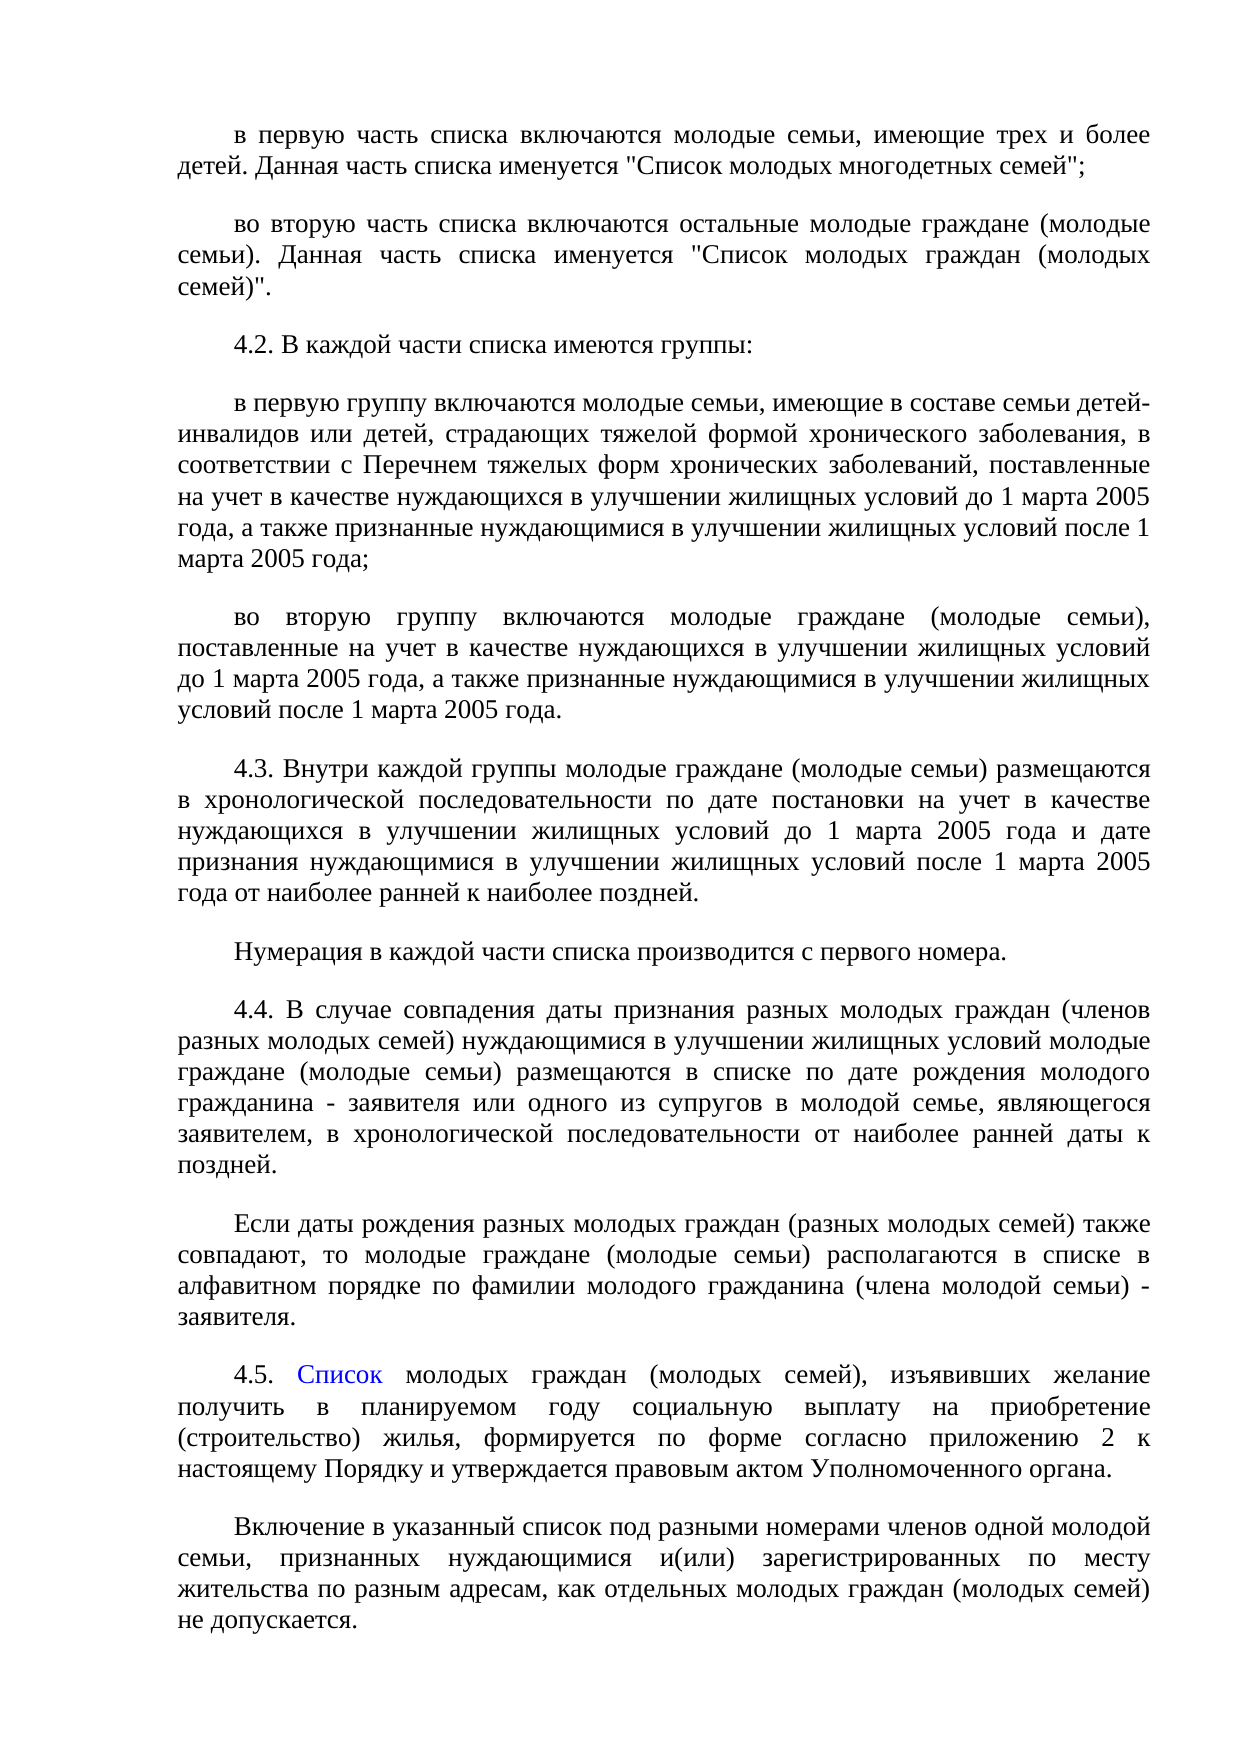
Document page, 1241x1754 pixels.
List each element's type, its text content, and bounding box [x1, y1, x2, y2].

text во вторую группу включаются молодые граждане (молодые семьи), поставленные на учет в качестве нуждающихся в улучшении жилищных условий до 1 марта 2005 года, а также признанные нуждающимися в улучшении жилищных условий после 1 марта 2005 года. [177, 600, 1152, 725]
text 4.3. Внутри каждой группы молодые граждане (молодые семьи) размещаются в хронологической последовательности по дате постановки на учет в качестве нуждающихся в улучшении жилищных условий до 1 марта 2005 года и дате признания нуждающимися в улучшении жилищных условий после 1 марта 2005 года от наиболее ранней к наиболее поздней. [177, 752, 1152, 908]
text в первую группу включаются молодые семьи, имеющие в составе семьи детей-инвалидов или детей, страдающих тяжелой формой хронического заболевания, в соответствии с Перечнем тяжелых форм хронических заболеваний, поставленные на учет в качестве нуждающихся в улучшении жилищных условий до 1 марта 2005 года, а также признанные нуждающимися в улучшении жилищных условий после 1 марта 2005 года; [177, 386, 1152, 573]
text Если даты рождения разных молодых граждан (разных молодых семей) также совпадают, то молодые граждане (молодые семьи) располагаются в списке в алфавитном порядке по фамилии молодого гражданина (члена молодой семьи) - заявителя. [177, 1207, 1152, 1331]
text 4.4. В случае совпадения даты признания разных молодых граждан (членов разных молодых семей) нуждающимися в улучшении жилищных условий молодые граждане (молодые семьи) размещаются в списке по дате рождения молодого гражданина - заявителя или одного из супругов в молодой семье, являющегося заявителем, в хронологической последовательности от наиболее ранней даты к поздней. [177, 993, 1152, 1180]
text в первую часть списка включаются молодые семьи, имеющие трех и более детей. Данная часть списка именуется "Список молодых многодетных семей"; [177, 118, 1152, 180]
text 4.2. В каждой части списка имеются группы: [177, 328, 1152, 359]
text во вторую часть списка включаются остальные молодые граждане (молодые семьи). Данная часть списка именуется "Список молодых граждан (молодых семей)". [177, 207, 1152, 301]
text Нумерация в каждой части списка производится с первого номера. [177, 935, 1152, 966]
text 4.5. Список молодых граждан (молодых семей), изъявивших желание получить в планируемом году социальную выплату на приобретение (строительство) жилья, формируется по форме согласно приложению 2 к настоящему Порядку и утверждается правовым актом Уполномоченного органа. [177, 1358, 1152, 1483]
text Включение в указанный список под разными номерами членов одной молодой семьи, признанных нуждающимися и(или) зарегистрированных по месту жительства по разным адресам, как отдельных молодых граждан (молодых семей) не допускается. [177, 1510, 1152, 1635]
